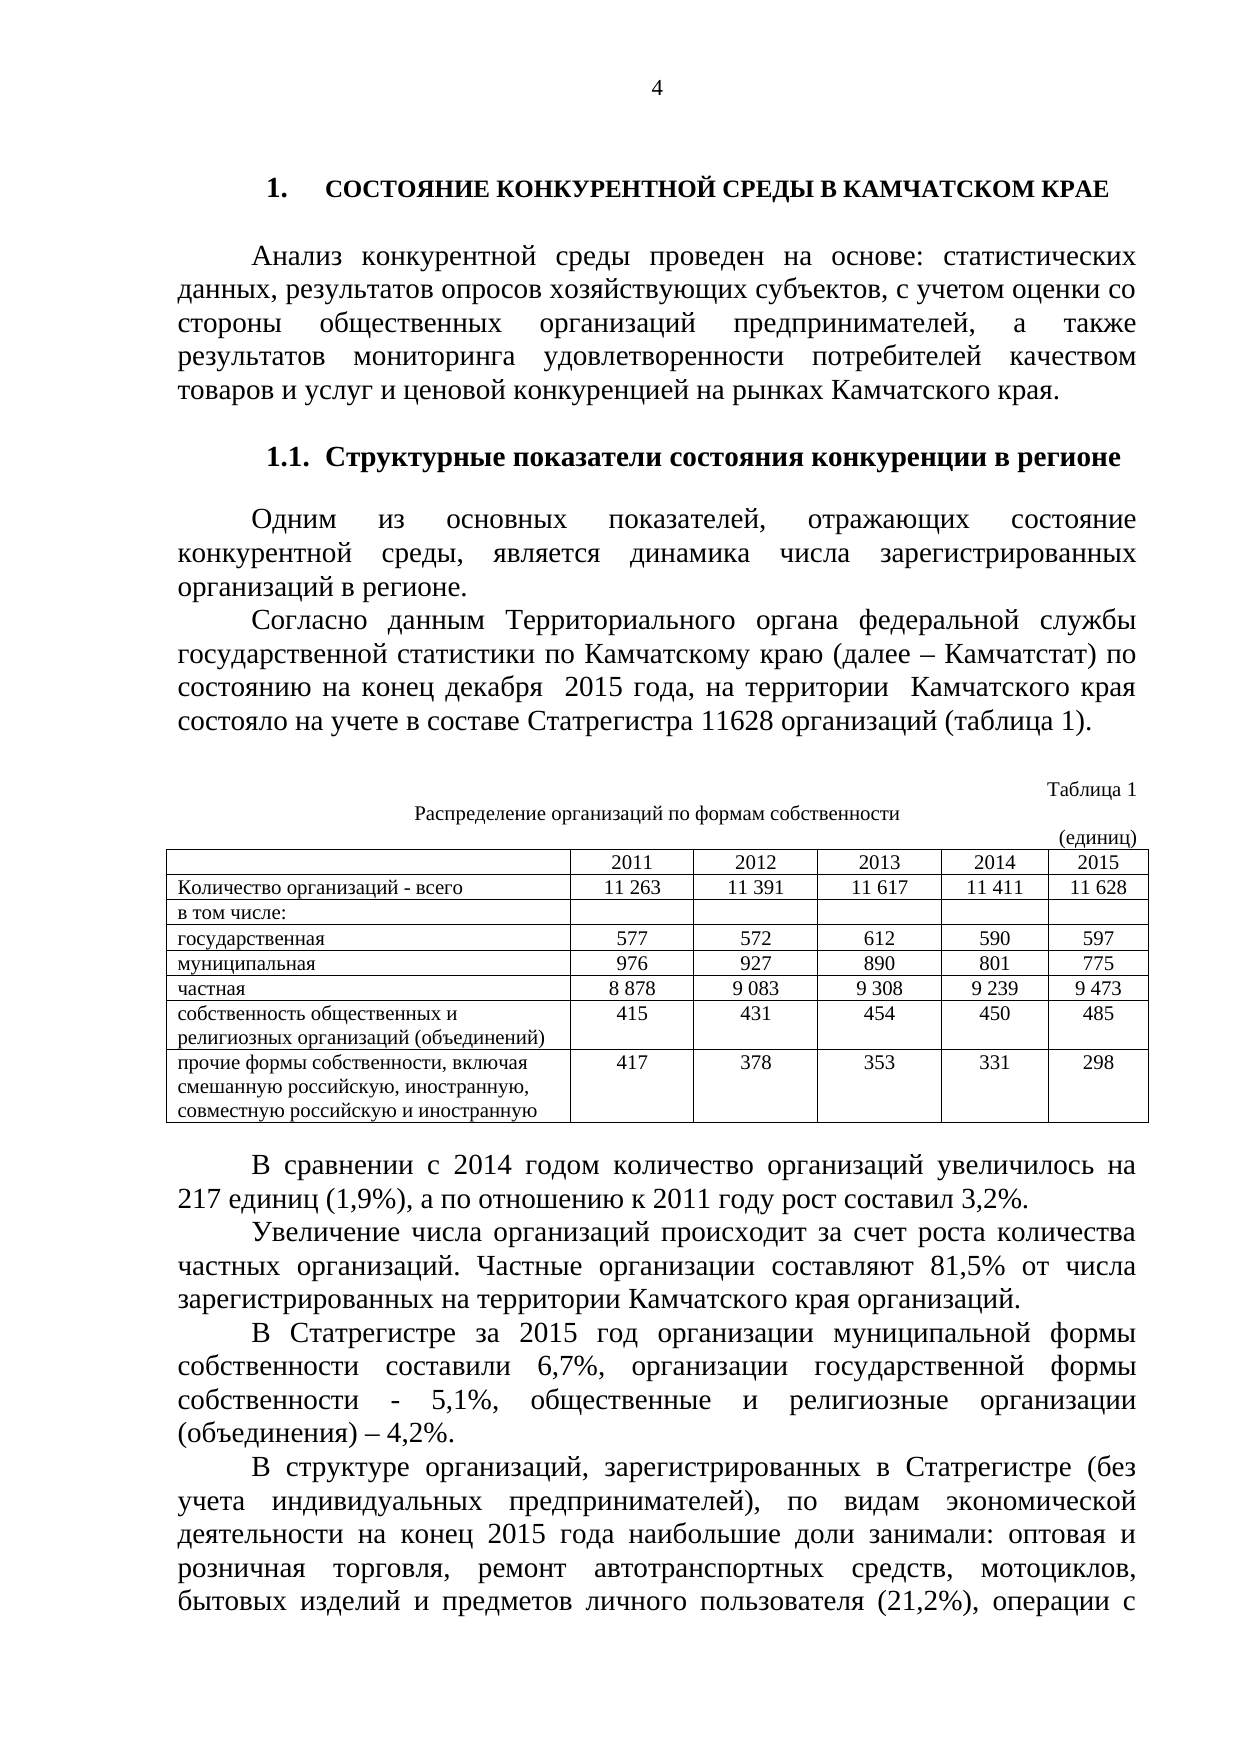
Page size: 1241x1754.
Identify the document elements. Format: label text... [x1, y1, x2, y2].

table_cell 331 [942, 1050, 1048, 1122]
table_header [167, 850, 570, 874]
table_header 2014 [942, 850, 1048, 874]
table_cell 9 473 [1049, 976, 1148, 1000]
table_cell собственность общественных и религиозных организаций (объединений) [167, 1001, 570, 1049]
text (единиц) [177, 825, 1137, 849]
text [177, 1449, 1137, 1617]
text Распределение организаций по формам собственности [177, 801, 1137, 825]
table_cell [571, 900, 693, 924]
table_cell 9 083 [694, 976, 817, 1000]
list Структурные показатели состояния конкуренции в регионе [177, 439, 1137, 472]
table_cell в том числе: [167, 900, 570, 924]
table_cell 353 [818, 1050, 941, 1122]
table_cell 11 391 [694, 875, 817, 899]
table_header 2015 [1049, 850, 1148, 874]
table_cell [942, 900, 1048, 924]
table_cell 577 [571, 925, 693, 949]
table_cell 890 [818, 951, 941, 974]
table_cell 415 [571, 1001, 693, 1049]
text Одним из основных показателей, отражающих состояние конкурентной среды, является динамика числа зарегистрированных организаций в регионе. [177, 502, 1137, 602]
table_cell 572 [694, 925, 817, 949]
text В сравнении с 2014 годом количество организаций увеличилось на 217 единиц (1,9%), а по отношению к 2011 году рост составил 3,2%. [177, 1147, 1137, 1214]
table_cell 801 [942, 951, 1048, 974]
table_cell [818, 900, 941, 924]
table_cell 597 [1049, 925, 1148, 949]
table_cell 11 628 [1049, 875, 1148, 899]
list Анализ конкурентной среды проведен на основе: статистических данных, результатов опросов хозяйствующих субъектов, с учетом оценки со стороны общественных организаций предпринимателей, а также результатов мониторинга удовлетворенности потребителей качеством товаров и услуг и ценовой конкуренцией на рынках Камчатского края. [177, 238, 1137, 405]
table_cell муниципальная [167, 951, 570, 974]
table_cell 417 [571, 1050, 693, 1122]
table_cell 9 239 [942, 976, 1048, 1000]
table_cell 431 [694, 1001, 817, 1049]
table_cell 9 308 [818, 976, 941, 1000]
text Таблица 1 [177, 749, 1137, 801]
text В Статрегистре за 2015 год организации муниципальной формы собственности составили 6,7%, организации государственной формы собственности - 5,1%, общественные и религиозные организации (объединения) – 4,2%. [177, 1315, 1137, 1449]
text Согласно данным Территориального органа федеральной службы государственной статистики по Камчатскому краю (далее – Камчатстат) по состоянию на конец декабря 2015 года, на территории Камчатского края состояло на учете в составе Статрегистра 11628 организаций (таблица 1). [177, 602, 1137, 736]
table_cell 378 [694, 1050, 817, 1122]
table_cell 485 [1049, 1001, 1148, 1049]
table_cell 927 [694, 951, 817, 974]
table_cell 11 263 [571, 875, 693, 899]
table_cell 612 [818, 925, 941, 949]
text Увеличение числа организаций происходит за счет роста количества частных организаций. Частные организации составляют 81,5% от числа зарегистрированных на территории Камчатского края организаций. [177, 1214, 1137, 1315]
table_cell 775 [1049, 951, 1148, 974]
table_cell 8 878 [571, 976, 693, 1000]
table_cell [1049, 900, 1148, 924]
table_cell 298 [1049, 1050, 1148, 1122]
table_cell 11 617 [818, 875, 941, 899]
table_header 2012 [694, 850, 817, 874]
table_cell 11 411 [942, 875, 1048, 899]
table_cell 976 [571, 951, 693, 974]
list СОСТОЯНИЕ КОНКУРЕНТНОЙ СРЕДЫ В КАМЧАТСКОМ КРАЕ [177, 171, 1137, 204]
table_cell государственная [167, 925, 570, 949]
table_cell частная [167, 976, 570, 1000]
table_cell прочие формы собственности, включая смешанную российскую, иностранную, совместную российскую и иностранную [167, 1050, 570, 1122]
table_cell Количество организаций - всего [167, 875, 570, 899]
table_header 2013 [818, 850, 941, 874]
table_header 2011 [571, 850, 693, 874]
table_cell 454 [818, 1001, 941, 1049]
table_cell 450 [942, 1001, 1048, 1049]
table_cell 590 [942, 925, 1048, 949]
table_cell [694, 900, 817, 924]
